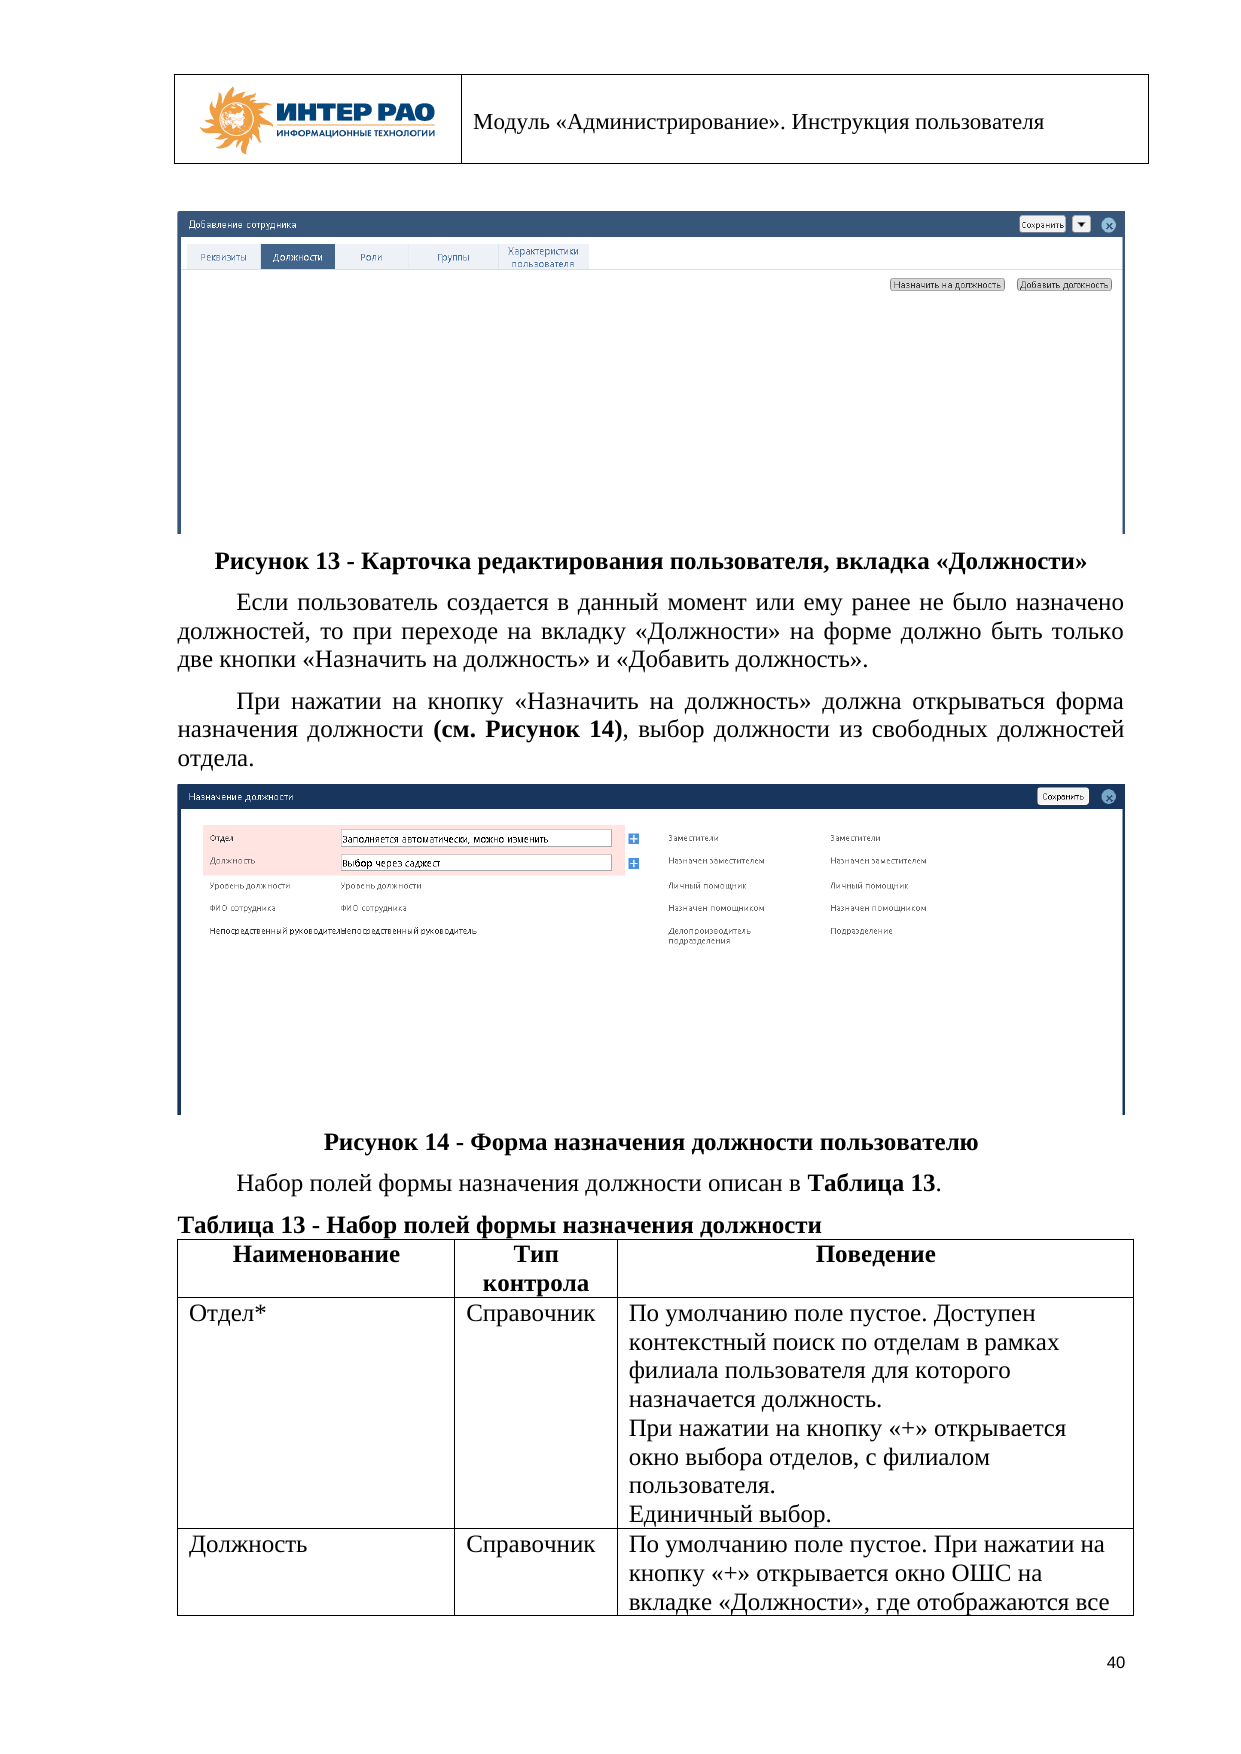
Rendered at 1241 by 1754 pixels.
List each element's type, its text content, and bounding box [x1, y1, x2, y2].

picture [198, 81, 438, 156]
text Таблица 13 - Набор полей формы назначения должности [177, 1210, 1125, 1238]
table_header Поведение [618, 1240, 1133, 1297]
table_cell Справочник [455, 1529, 617, 1615]
table_cell Отдел* [178, 1298, 454, 1528]
picture [177, 784, 1125, 1115]
text Рисунок 13 - Карточка редактирования пользователя, вкладка «Должности» [177, 546, 1125, 574]
text Если пользователь создается в данный момент или ему ранее не было назначено должностей, то при переходе на вкладку «Должности» на форме должно быть только две кнопки «Назначить на должность» и «Добавить должность». [177, 587, 1125, 673]
table_header Тип контрола [455, 1240, 617, 1297]
picture [177, 211, 1125, 534]
table_header Наименование [178, 1240, 454, 1297]
table_cell Справочник [455, 1298, 617, 1528]
text Рисунок 14 - Форма назначения должности пользователю [177, 1127, 1125, 1156]
text При нажатии на кнопку «Назначить на должность» должна открываться форма назначения должности (см. Рисунок 14), выбор должности из свободных должностей отдела. [177, 686, 1125, 772]
table_cell Должность [178, 1529, 454, 1615]
table_cell По умолчанию поле пустое. Доступен контекстный поиск по отделам в рамках филиала пользователя для которого назначается должность. При нажатии на кнопку «+» открывается окно выбора отделов, с филиалом пользователя. Единичный выбор. [618, 1298, 1133, 1528]
text Набор полей формы назначения должности описан в Таблица 13. [177, 1168, 1125, 1197]
